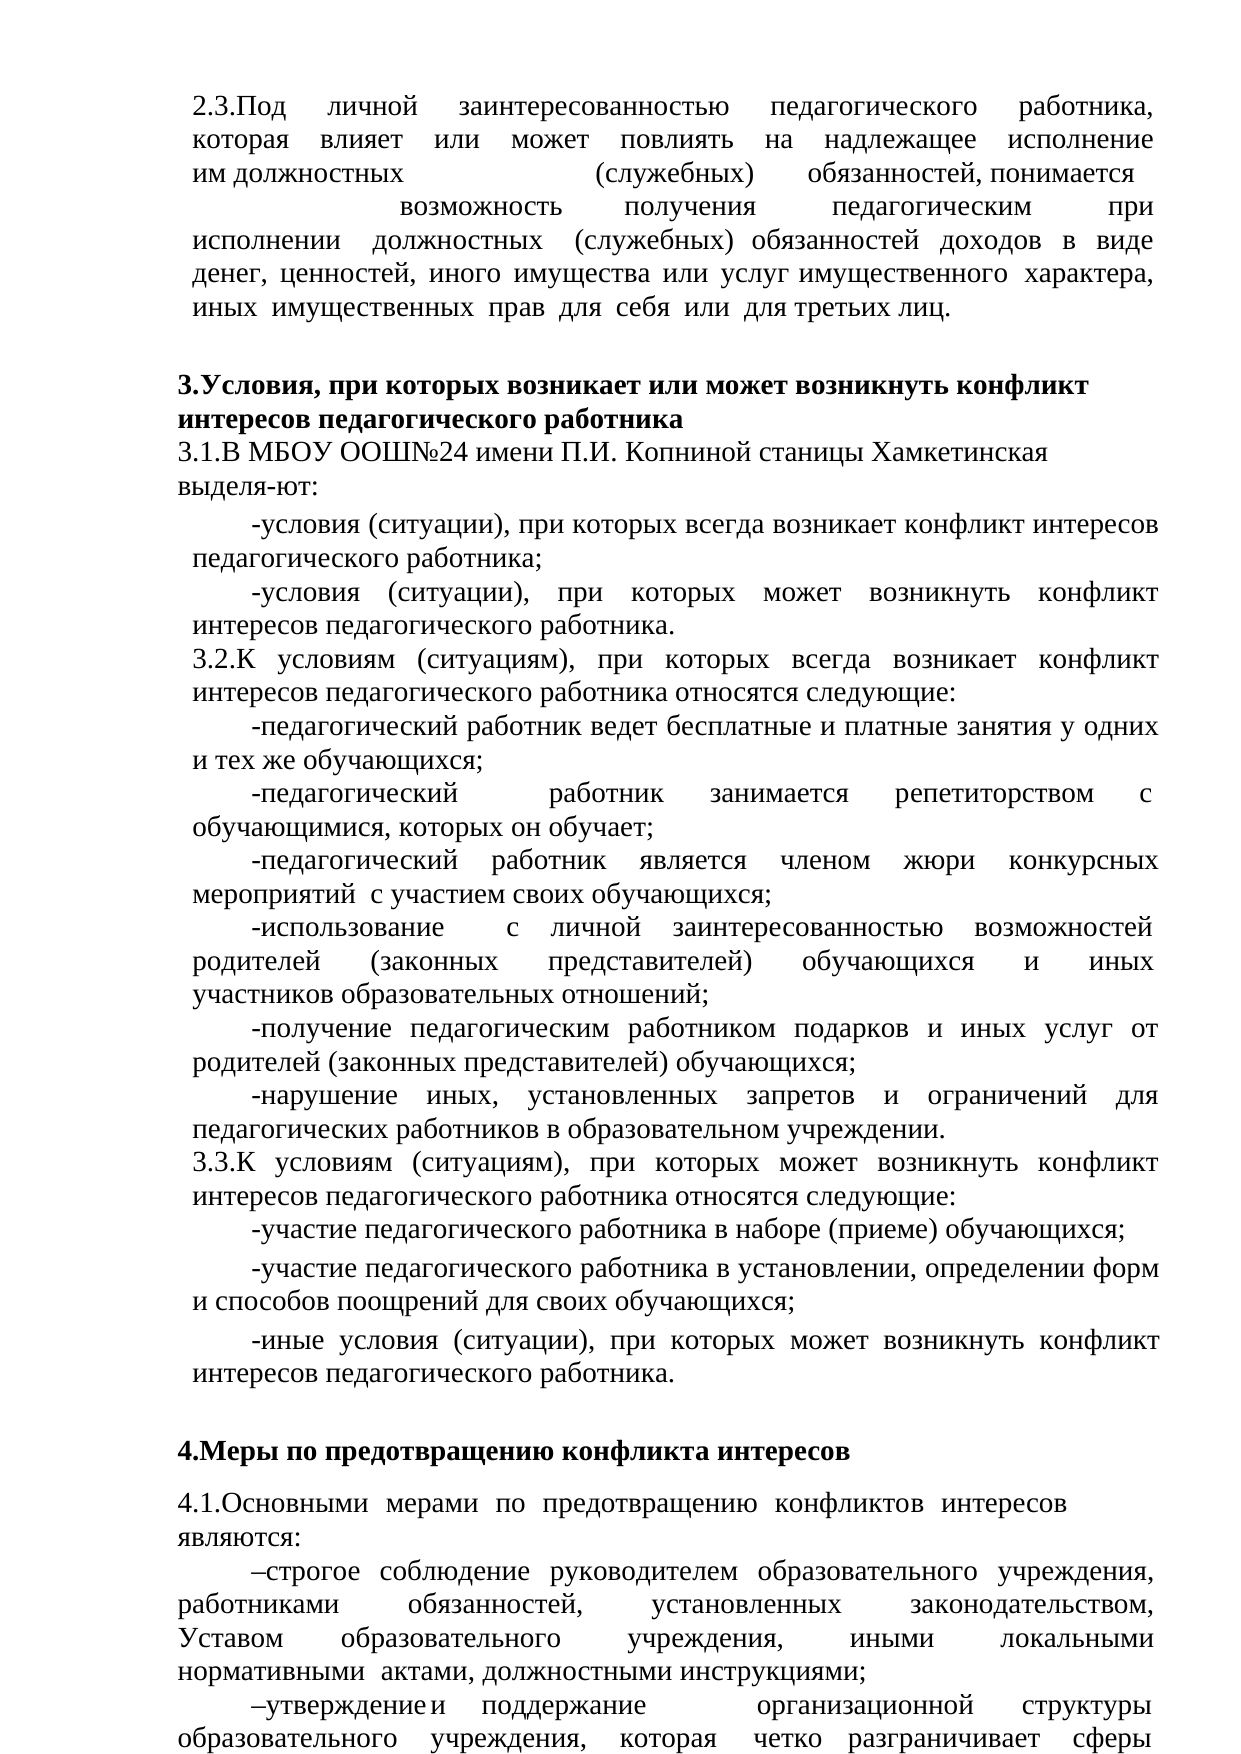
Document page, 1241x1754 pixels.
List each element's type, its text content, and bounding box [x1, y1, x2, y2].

text -условия (ситуации), при которых может возникнуть конфликт интересов педагогического работника. [192, 574, 1158, 641]
text 3.1.В МБОУ ООШ№24 имени П.И. Копниной станицы Хамкетинская выделя-ют: [177, 434, 1154, 502]
text -условия (ситуации), при которых всегда возникает конфликт интересов педагогического работника; [192, 506, 1159, 573]
text –строгое соблюдение руководителем образовательного учреждения, работниками обязанностей, установленных законодательством, Уставом образовательного учреждения, иными локальными нормативными актами, должностными инструкциями; [177, 1553, 1154, 1687]
text -педагогический работник является членом жюри конкурсных мероприятий с участием своих обучающихся; [192, 842, 1159, 909]
text -участие педагогического работника в наборе (приеме) обучающихся; [251, 1212, 1154, 1245]
text 4.Меры по предотвращению конфликта интересов [177, 1433, 1154, 1466]
text 3.2.К условиям (ситуациям), при которых всегда возникает конфликт интересов педагогического работника относятся следующие: [192, 641, 1159, 708]
text 3.3.К условиям (ситуациям), при которых может возникнуть конфликт интересов педагогического работника относятся следующие: [192, 1144, 1158, 1212]
text 2.3.Под личной заинтересованностью педагогического работника, которая влияет или может повлиять на надлежащее исполнение им должностных (служебных) обязанностей, понимается возможность получения педагогическим при исполнении должностных (служебных) обязанностей доходов в виде денег, ценностей, иного имущества или услуг имущественного характера, иных имущественных прав для себя или для третьих лиц. [192, 88, 1154, 323]
text -иные условия (ситуации), при которых может возникнуть конфликт интересов педагогического работника. [192, 1322, 1159, 1389]
text 4.1.Основными мерами по предотвращению конфликтов интересов являются: [177, 1486, 1159, 1553]
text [177, 1687, 1154, 1754]
text -использование с личной заинтересованностью возможностей родителей (законных представителей) обучающихся и иных участников образовательных отношений; [192, 909, 1154, 1010]
text -получение педагогическим работником подарков и иных услуг от родителей (законных представителей) обучающихся; [192, 1010, 1158, 1077]
text -нарушение иных, установленных запретов и ограничений для педагогических работников в образовательном учреждении. [192, 1077, 1158, 1144]
text -педагогический работник ведет бесплатные и платные занятия у одних и тех же обучающихся; [192, 708, 1159, 775]
text -педагогический работник занимается репетиторством с обучающимися, которых он обучает; [192, 775, 1159, 842]
text -участие педагогического работника в установлении, определении форм и способов поощрений для своих обучающихся; [192, 1250, 1159, 1317]
text 3.Условия, при которых возникает или может возникнуть конфликт интересов педагогического работника [177, 367, 1141, 434]
